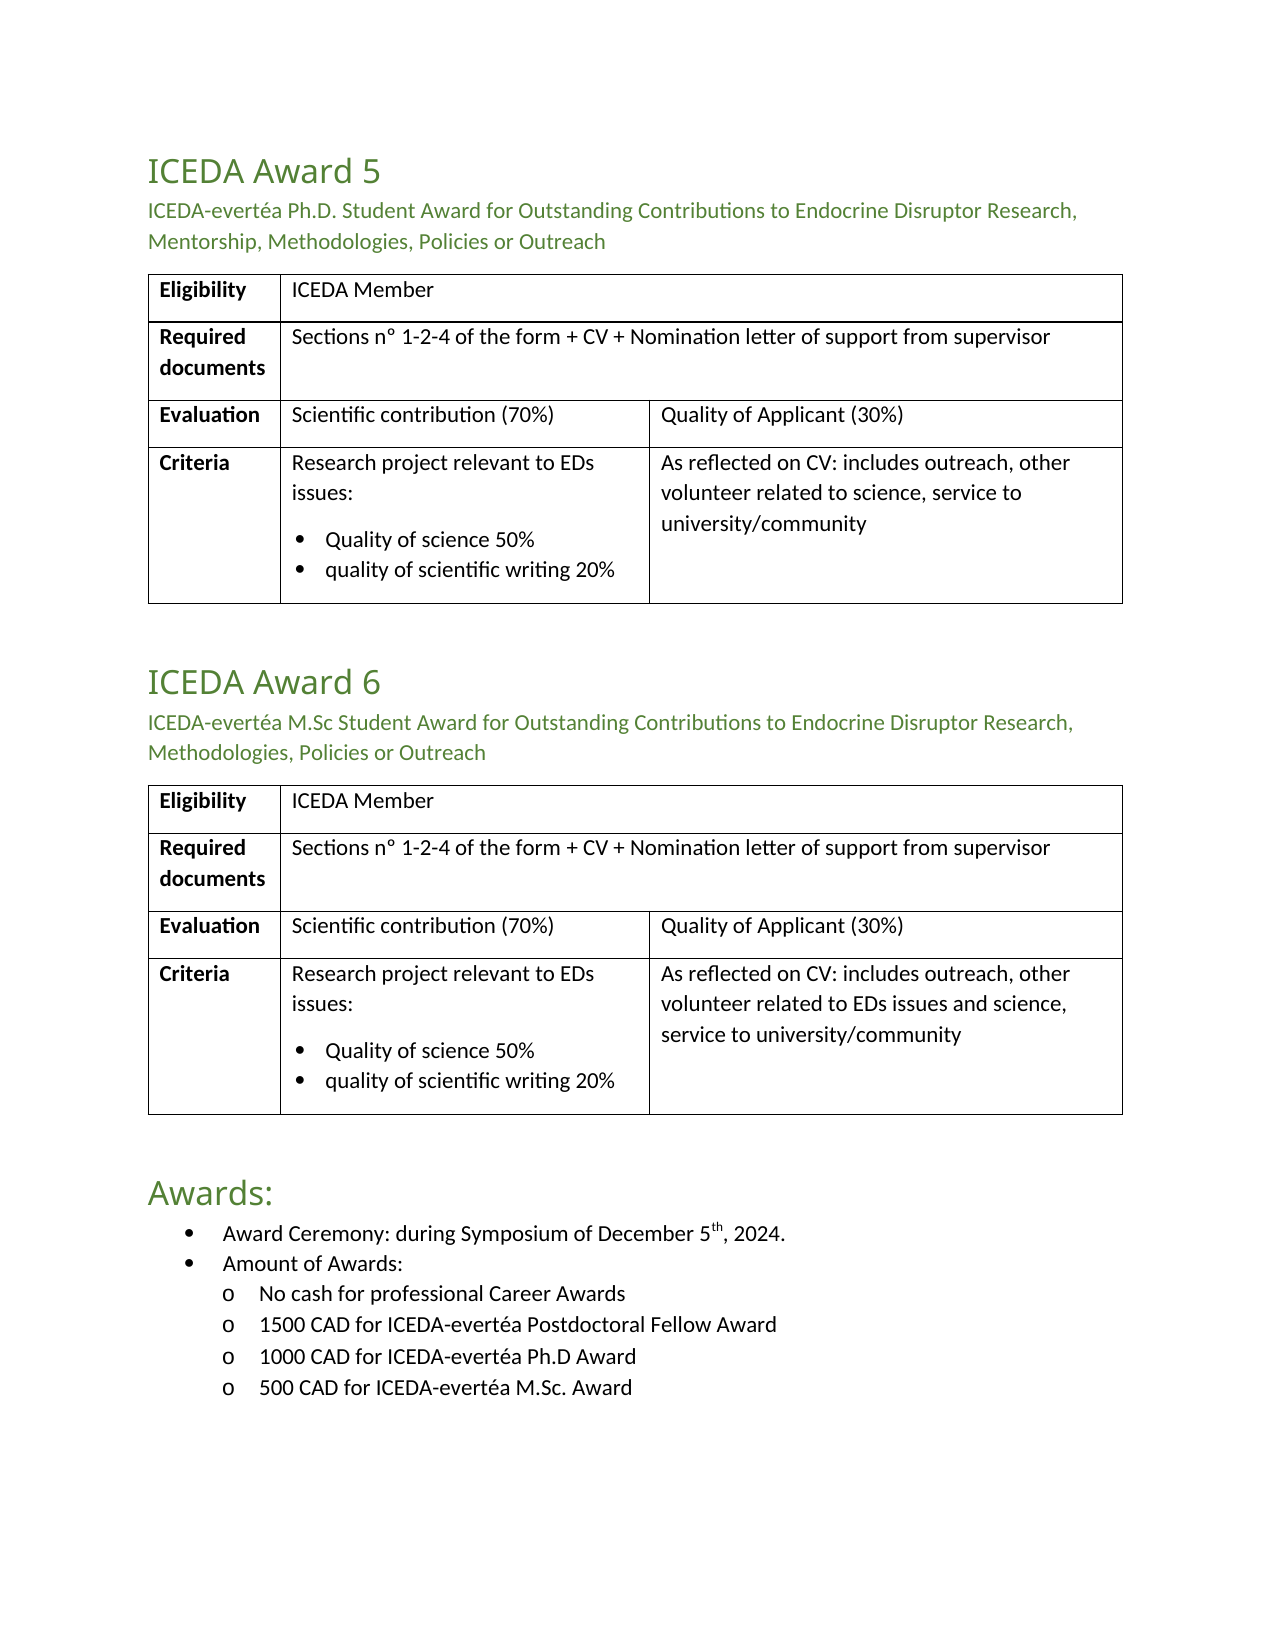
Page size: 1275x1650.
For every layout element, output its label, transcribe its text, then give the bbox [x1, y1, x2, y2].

table_cell Scientific contribution (70%) [281, 912, 649, 958]
table_cell Required documents [149, 323, 280, 399]
table_cell Sections nº 1-2-4 of the form + CV + Nomination letter of support from supervisor [281, 834, 1122, 911]
table_cell Sections nº 1-2-4 of the form + CV + Nomination letter of support from supervisor [281, 323, 1122, 399]
list Amount of Awards: [185, 1249, 1127, 1277]
table_cell Criteria [149, 959, 280, 1113]
table_cell Quality of Applicant (30%) [650, 912, 1122, 958]
table_cell Research project relevant to EDs issues: Quality of science 50% quality of scientific writing 20% [281, 448, 649, 602]
list Award Ceremony: during Symposium of December 5th, 2024. [185, 1219, 1127, 1247]
table_cell As reflected on CV: includes outreach, other volunteer related to EDs issues and science, service to university/community [650, 959, 1122, 1113]
table_header Eligibility [149, 786, 280, 832]
table_cell Quality of Applicant (30%) [650, 401, 1122, 447]
subtitle ICEDA Award 6 [148, 659, 1127, 704]
table_cell Scientific contribution (70%) [281, 401, 649, 447]
list 1000 CAD for ICEDA-evertéa Ph.D Award [221, 1342, 1127, 1371]
table_header ICEDA Member [281, 275, 1122, 321]
table_header Eligibility [149, 275, 280, 321]
list 1500 CAD for ICEDA-evertéa Postdoctoral Fellow Award [221, 1311, 1127, 1340]
table_header ICEDA Member [281, 786, 1122, 832]
subtitle ICEDA Award 5 [148, 148, 1127, 193]
table_cell As reflected on CV: includes outreach, other volunteer related to science, service to university/community [650, 448, 1122, 602]
list 500 CAD for ICEDA-evertéa M.Sc. Award [221, 1373, 1127, 1403]
list No cash for professional Career Awards [221, 1279, 1127, 1308]
subtitle Awards: [148, 1170, 1127, 1215]
table_cell Evaluation [149, 912, 280, 958]
text ICEDA-evertéa Ph.D. Student Award for Outstanding Contributions to Endocrine Disruptor Research, Mentorship, Methodologies, Policies or Outreach [148, 197, 1127, 255]
table_cell Evaluation [149, 401, 280, 447]
table_cell Required documents [149, 834, 280, 911]
text ICEDA-evertéa M.Sc Student Award for Outstanding Contributions to Endocrine Disruptor Research, Methodologies, Policies or Outreach [148, 708, 1127, 766]
table_cell Criteria [149, 448, 280, 602]
table_cell Research project relevant to EDs issues: Quality of science 50% quality of scientific writing 20% [281, 959, 649, 1113]
